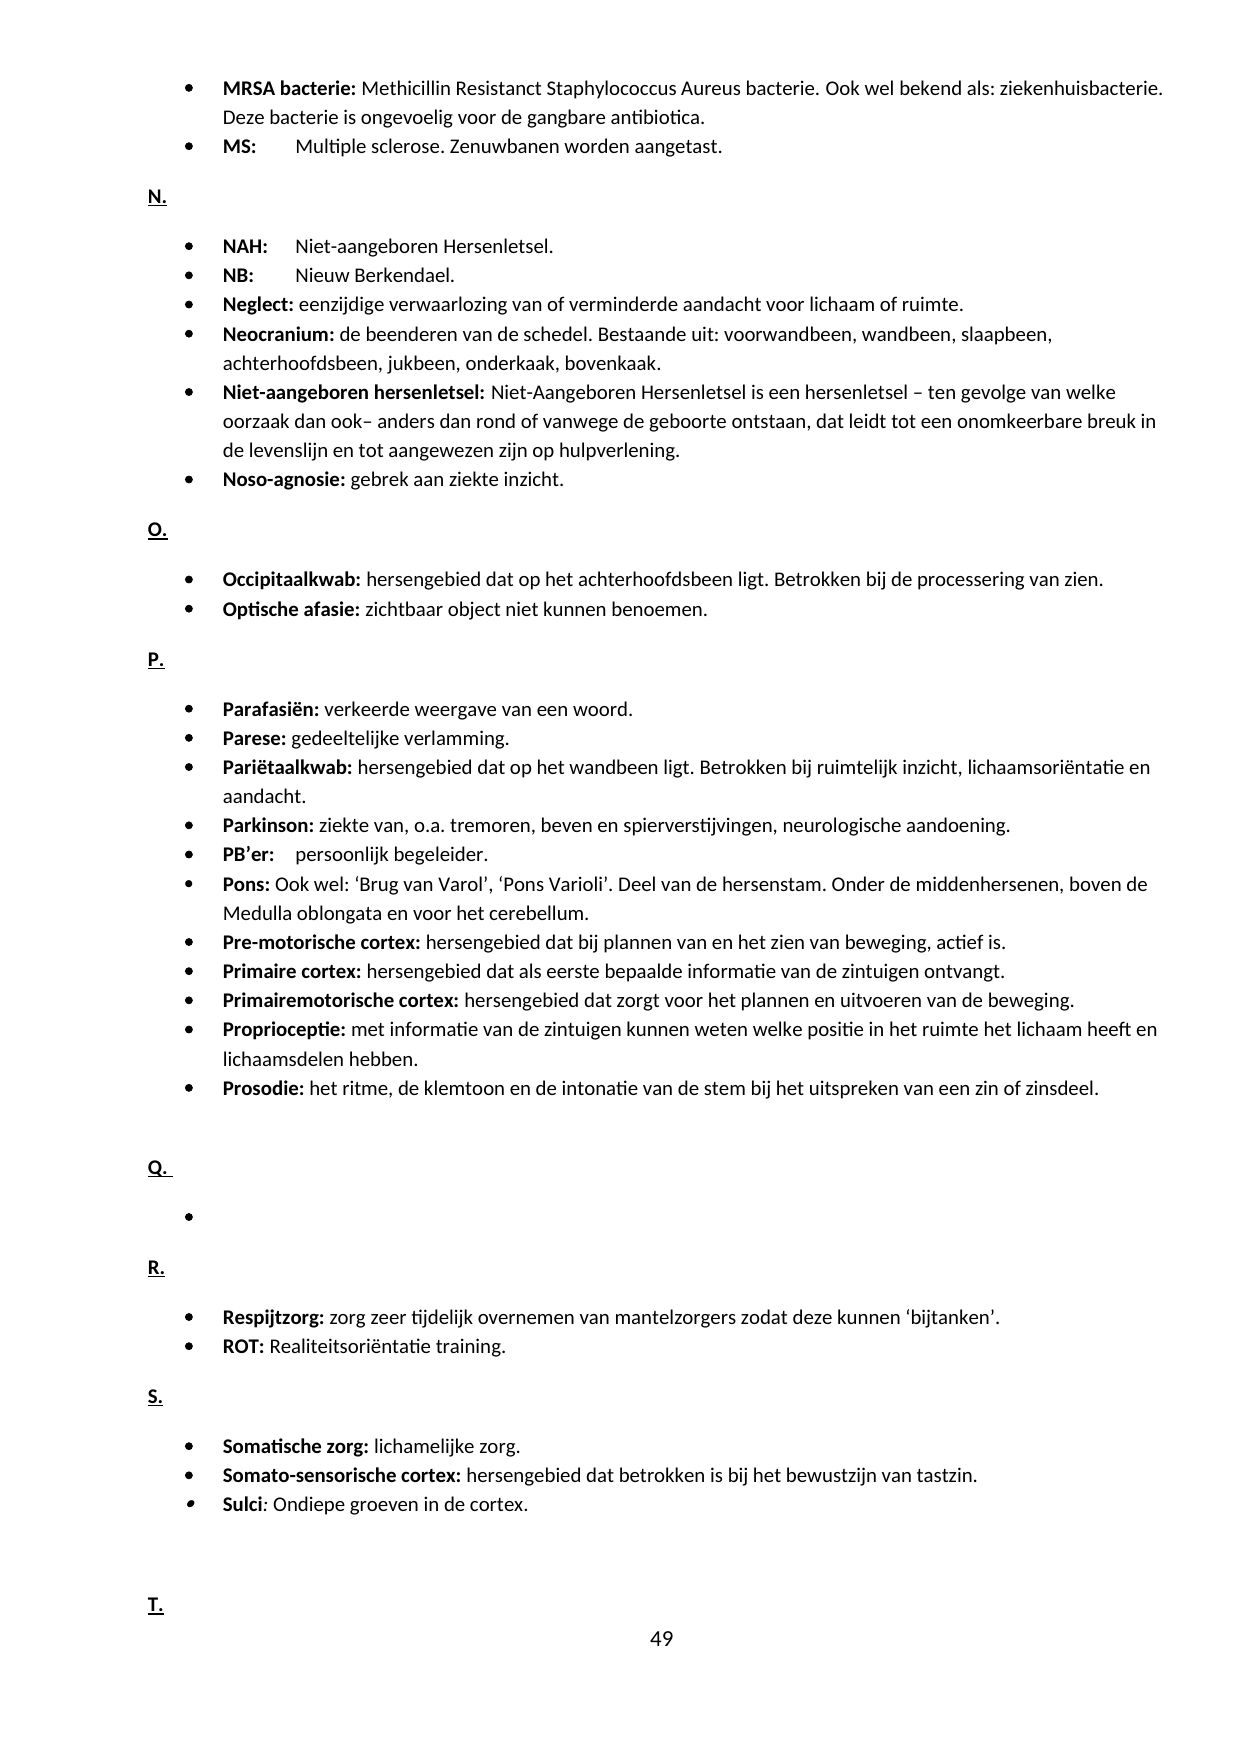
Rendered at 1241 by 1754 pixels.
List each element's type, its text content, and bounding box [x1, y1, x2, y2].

text P. [148, 646, 1175, 671]
list MS: Multiple sclerose. Zenuwbanen worden aangetast. [185, 133, 1175, 159]
list Prosodie: het ritme, de klemtoon en de intonatie van de stem bij het uitspreken van een zin of zinsdeel. [185, 1075, 1175, 1100]
list Primairemotorische cortex: hersengebied dat zorgt voor het plannen en uitvoeren van de beweging. [185, 987, 1175, 1013]
list Somato-sensorische cortex: hersengebied dat betrokken is bij het bewustzijn van tastzin. [185, 1462, 1175, 1488]
list Parafasiën: verkeerde weergave van een woord. [185, 696, 1175, 721]
list Sulci: Ondiepe groeven in de cortex. [185, 1492, 1175, 1517]
list Pons: Ook wel: ‘Brug van Varol’, ‘Pons Varioli’. Deel van de hersenstam. Onder de middenhersenen, boven de Medulla oblongata en voor het cerebellum. [185, 871, 1175, 925]
list Pre-motorische cortex: hersengebied dat bij plannen van en het zien van beweging, actief is. [185, 929, 1175, 954]
list Occipitaalkwab: hersengebied dat op het achterhoofdsbeen ligt. Betrokken bij de processering van zien. [185, 567, 1175, 592]
list PB’er: persoonlijk begeleider. [185, 842, 1175, 867]
list NAH: Niet-aangeboren Hersenletsel. [185, 233, 1175, 259]
list Pariëtaalkwab: hersengebied dat op het wandbeen ligt. Betrokken bij ruimtelijk inzicht, lichaamsoriëntatie en aandacht. [185, 754, 1175, 809]
list Parkinson: ziekte van, o.a. tremoren, beven en spierverstijvingen, neurologische aandoening. [185, 812, 1175, 838]
list MRSA bacterie: Methicillin Resistanct Staphylococcus Aureus bacterie. Ook wel bekend als: ziekenhuisbacterie. Deze bacterie is ongevoelig voor de gangbare antibiotica. [185, 75, 1175, 129]
list Somatische zorg: lichamelijke zorg. [185, 1433, 1175, 1459]
text N. [148, 183, 1175, 209]
list Primaire cortex: hersengebied dat als eerste bepaalde informatie van de zintuigen ontvangt. [185, 958, 1175, 984]
list ROT: Realiteitsoriëntatie training. [185, 1333, 1175, 1359]
text Q. [148, 1154, 1175, 1179]
list Proprioceptie: met informatie van de zintuigen kunnen weten welke positie in het ruimte het lichaam heeft en lichaamsdelen hebben. [185, 1017, 1175, 1071]
text S. [148, 1383, 1175, 1409]
list NB: Nieuw Berkendael. [185, 262, 1175, 288]
list Neocranium: de beenderen van de schedel. Bestaande uit: voorwandbeen, wandbeen, slaapbeen, achterhoofdsbeen, jukbeen, onderkaak, bovenkaak. [185, 321, 1175, 375]
list Neglect: eenzijdige verwaarlozing van of verminderde aandacht voor lichaam of ruimte. [185, 292, 1175, 317]
list Parese: gedeeltelijke verlamming. [185, 725, 1175, 750]
text O. [148, 517, 1175, 542]
text T. [148, 1592, 1175, 1617]
text R. [148, 1254, 1175, 1279]
list Noso-agnosie: gebrek aan ziekte inzicht. [185, 467, 1175, 492]
list Niet-aangeboren hersenletsel: Niet-Aangeboren Hersenletsel is een hersenletsel – ten gevolge van welke oorzaak dan ook– anders dan rond of vanwege de geboorte ontstaan, dat leidt tot een onomkeerbare breuk in de levenslijn en tot aangewezen zijn op hulpverlening. [185, 379, 1175, 463]
list Respijtzorg: zorg zeer tijdelijk overnemen van mantelzorgers zodat deze kunnen ‘bijtanken’. [185, 1304, 1175, 1329]
list Optische afasie: zichtbaar object niet kunnen benoemen. [185, 596, 1175, 621]
